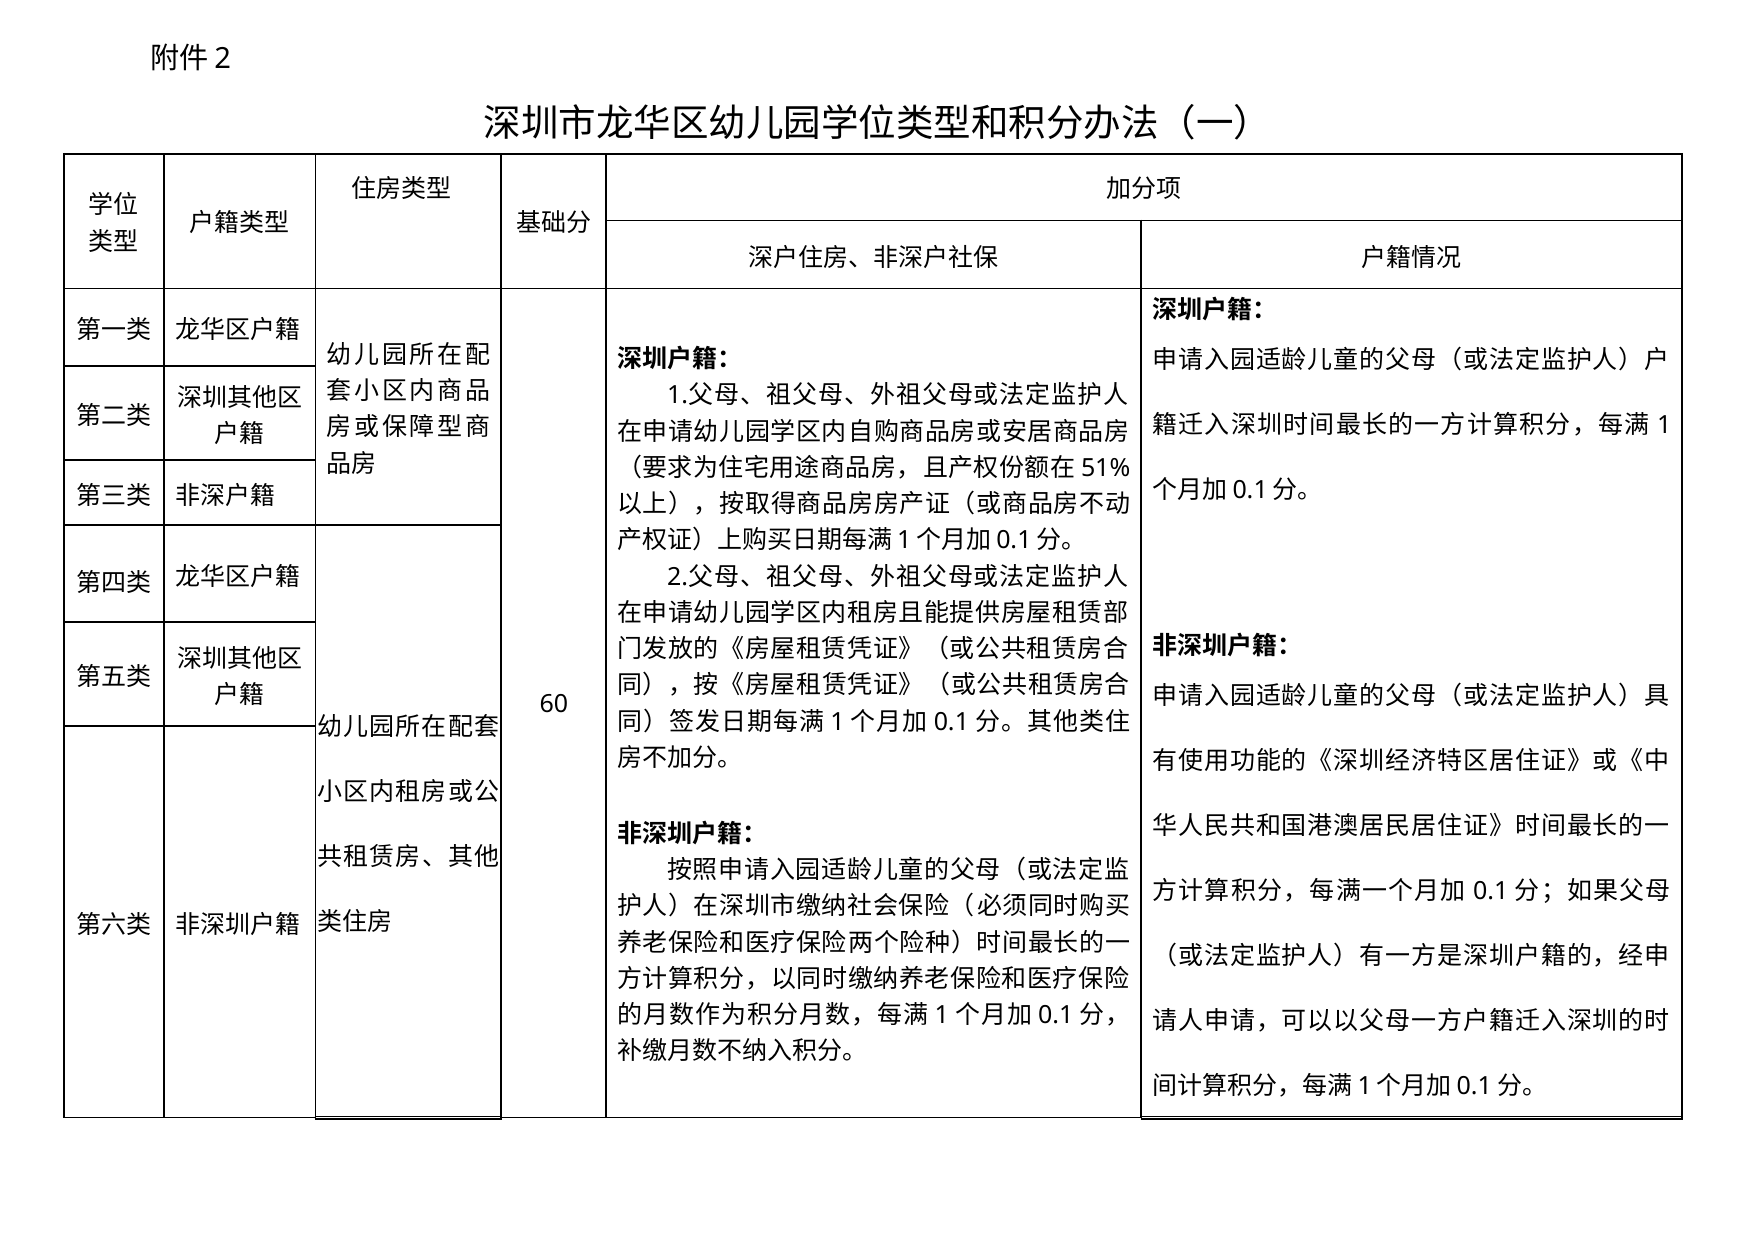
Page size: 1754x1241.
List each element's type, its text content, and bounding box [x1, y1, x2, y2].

table_cell 深圳其他区户籍 [165, 367, 315, 459]
table_cell 第三类 [65, 461, 163, 524]
table_cell 幼儿园所在配套小区内商品房或保障型商品房 [316, 289, 500, 524]
table_cell 第六类 [65, 727, 163, 1116]
table_cell 深户住房、非深户社保 [607, 221, 1140, 288]
table_cell 深圳户籍： 1.父母、祖父母、外祖父母或法定监护人在申请幼儿园学区内自购商品房或安居商品房（要求为住宅用途商品房，且产权份额在51%以上），按取得商品房房产证（或商品房不动产权证）上购买日期每满1个月加0.1分。 2.父母、祖父母、外祖父母或法定监护人在申请幼儿园学区内租房且能提供房屋租赁部门发放的《房屋租赁凭证》（或公共租赁房合同），按《房屋租赁凭证》（或公共租赁房合同）签发日期每满1个月加0.1分。其他类住房不加分。 非深圳户籍： 按照申请入园适龄儿童的父母（或法定监护人）在深圳市缴纳社会保险（必须同时购买养老保险和医疗保险两个险种）时间最长的一方计算积分，以同时缴纳养老保险和医疗保险的月数作为积分月数，每满1个月加0.1分，补缴月数不纳入积分。 [607, 289, 1140, 1116]
table_cell 第五类 [65, 623, 163, 725]
table_cell 60 [502, 289, 605, 1116]
table_header 户籍类型 [165, 155, 315, 288]
table_header 加分项 [607, 155, 1681, 219]
table_header 基础分 [502, 155, 605, 288]
table_cell 第二类 [65, 367, 163, 459]
table_header 住房类型 [316, 155, 500, 288]
table_cell 非深圳户籍 [165, 727, 315, 1116]
text 附件2 [150, 23, 1604, 88]
table_header 学位 类型 [65, 155, 163, 288]
table_cell 户籍情况 [1142, 221, 1681, 288]
table_cell 龙华区户籍 [165, 289, 315, 365]
table_cell 第四类 [65, 526, 163, 621]
table_cell 龙华区户籍 [165, 526, 315, 621]
table_cell 非深户籍 [165, 461, 315, 524]
table_cell 第一类 [65, 289, 163, 365]
table_cell 深圳其他区户籍 [165, 623, 315, 725]
table_cell 幼儿园所在配套小区内租房或公共租赁房、其他类住房 [316, 526, 500, 1116]
text 深圳市龙华区幼儿园学位类型和积分办法（一） [150, 88, 1604, 153]
table_cell 深圳户籍： 申请入园适龄儿童的父母（或法定监护人）户籍迁入深圳时间最长的一方计算积分，每满1个月加0.1分。 非深圳户籍： 申请入园适龄儿童的父母（或法定监护人）具有使用功能的《深圳经济特区居住证》或《中华人民共和国港澳居民居住证》时间最长的一方计算积分，每满一个月加0.1分；如果父母（或法定监护人）有一方是深圳户籍的，经申请人申请，可以以父母一方户籍迁入深圳的时间计算积分，每满1个月加0.1分。 [1142, 289, 1681, 1116]
